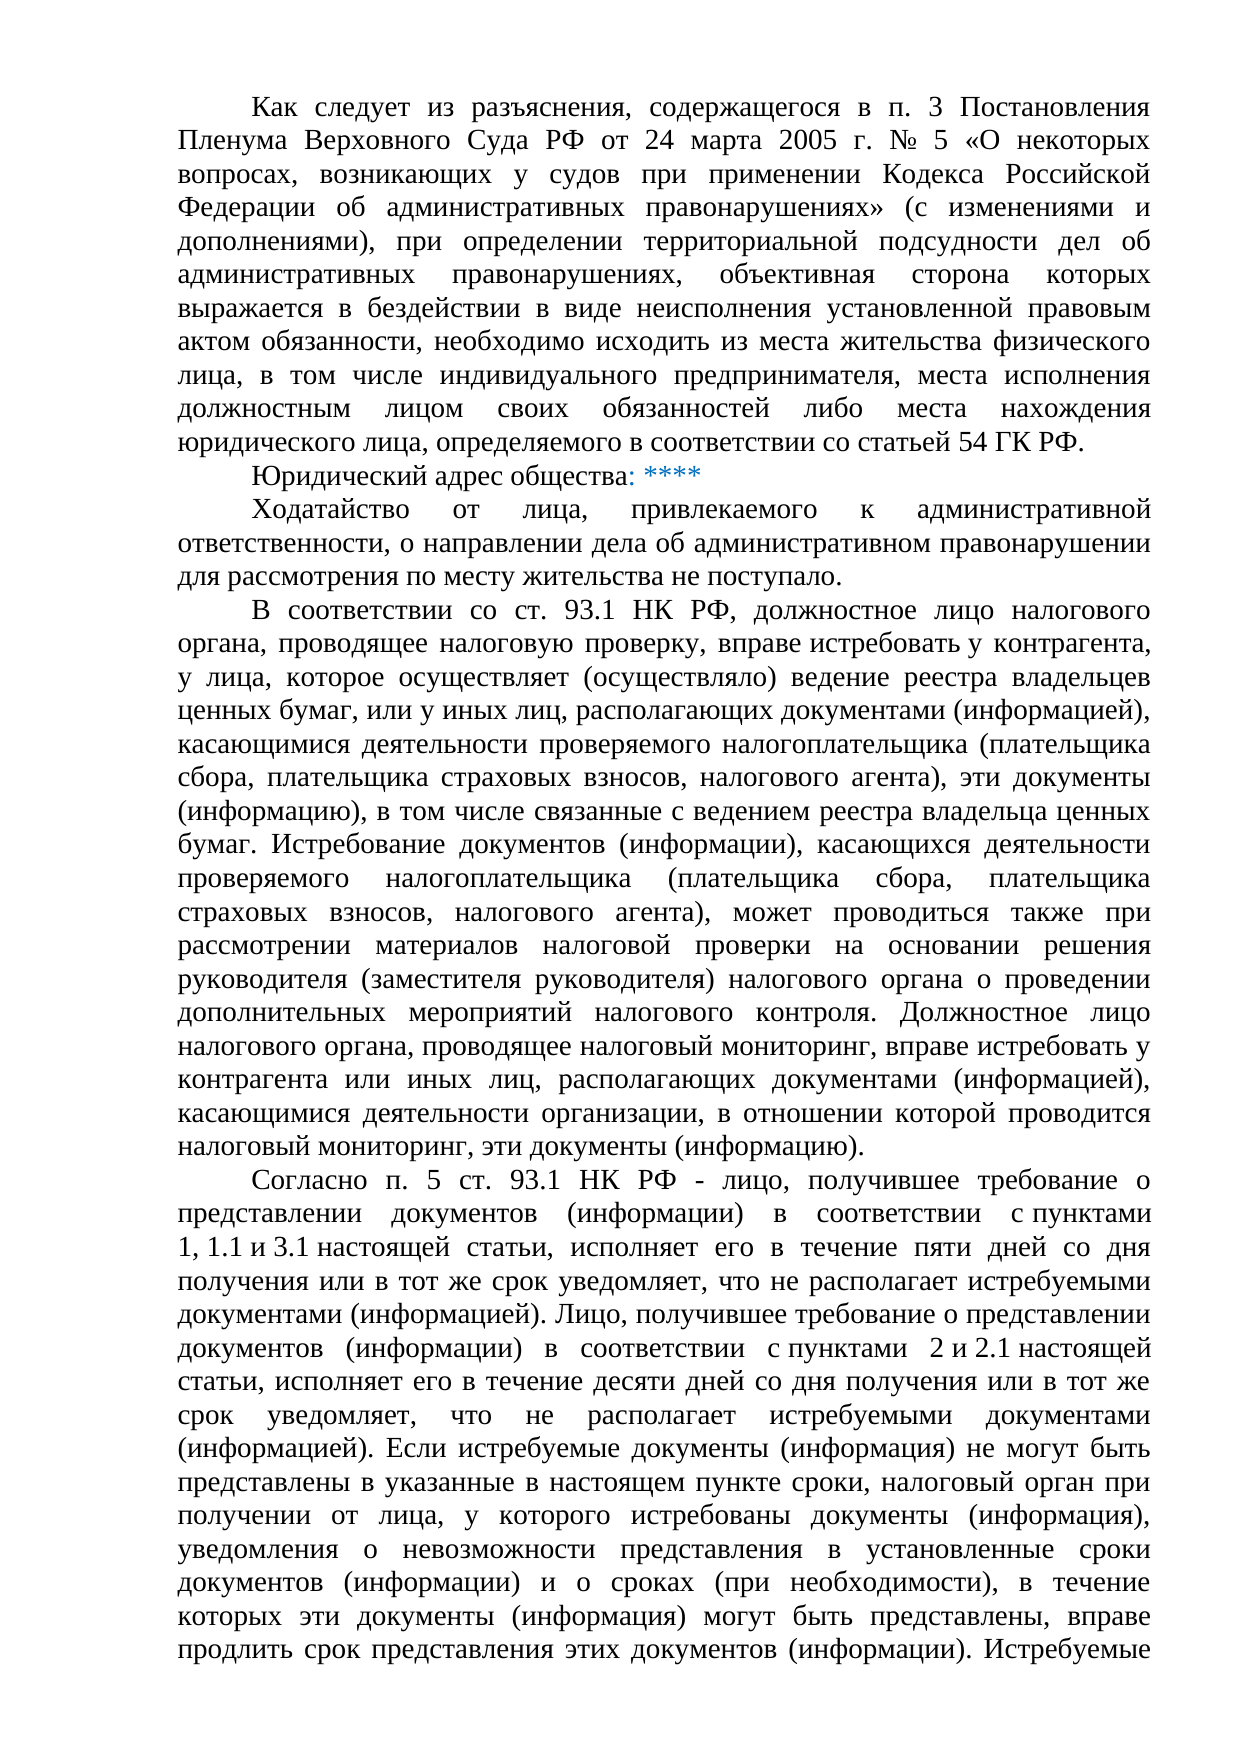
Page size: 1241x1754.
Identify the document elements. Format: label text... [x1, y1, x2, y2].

text В соответствии со ст. 93.1 НК РФ, должностное лицо налогового органа, проводящее налоговую проверку, вправе истребовать у контрагента, у лица, которое осуществляет (осуществляло) ведение реестра владельцев ценных бумаг, или у иных лиц, располагающих документами (информацией), касающимися деятельности проверяемого налогоплательщика (плательщика сбора, плательщика страховых взносов, налогового агента), эти документы (информацию), в том числе связанные с ведением реестра владельца ценных бумаг. Истребование документов (информации), касающихся деятельности проверяемого налогоплательщика (плательщика сбора, плательщика страховых взносов, налогового агента), может проводиться также при рассмотрении материалов налоговой проверки на основании решения руководителя (заместителя руководителя) налогового органа о проведении дополнительных мероприятий налогового контроля. Должностное лицо налогового органа, проводящее налоговый мониторинг, вправе истребовать у контрагента или иных лиц, располагающих документами (информацией), касающимися деятельности организации, в отношении которой проводится налоговый мониторинг, эти документы (информацию). [177, 592, 1152, 1162]
text Юридический адрес общества: **** [177, 458, 1152, 491]
text Ходатайство от лица, привлекаемого к административной ответственности, о направлении дела об административном правонарушении для рассмотрения по месту жительства не поступало. [177, 491, 1152, 592]
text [177, 1162, 1152, 1665]
text Как следует из разъяснения, содержащегося в п. 3 Постановления Пленума Верховного Суда РФ от 24 марта 2005 г. № 5 «О некоторых вопросах, возникающих у судов при применении Кодекса Российской Федерации об административных правонарушениях» (с изменениями и дополнениями), при определении территориальной подсудности дел об административных правонарушениях, объективная сторона которых выражается в бездействии в виде неисполнения установленной правовым актом обязанности, необходимо исходить из места жительства физического лица, в том числе индивидуального предпринимателя, места исполнения должностным лицом своих обязанностей либо места нахождения юридического лица, определяемого в соответствии со статьей 54 ГК РФ. [177, 89, 1152, 458]
